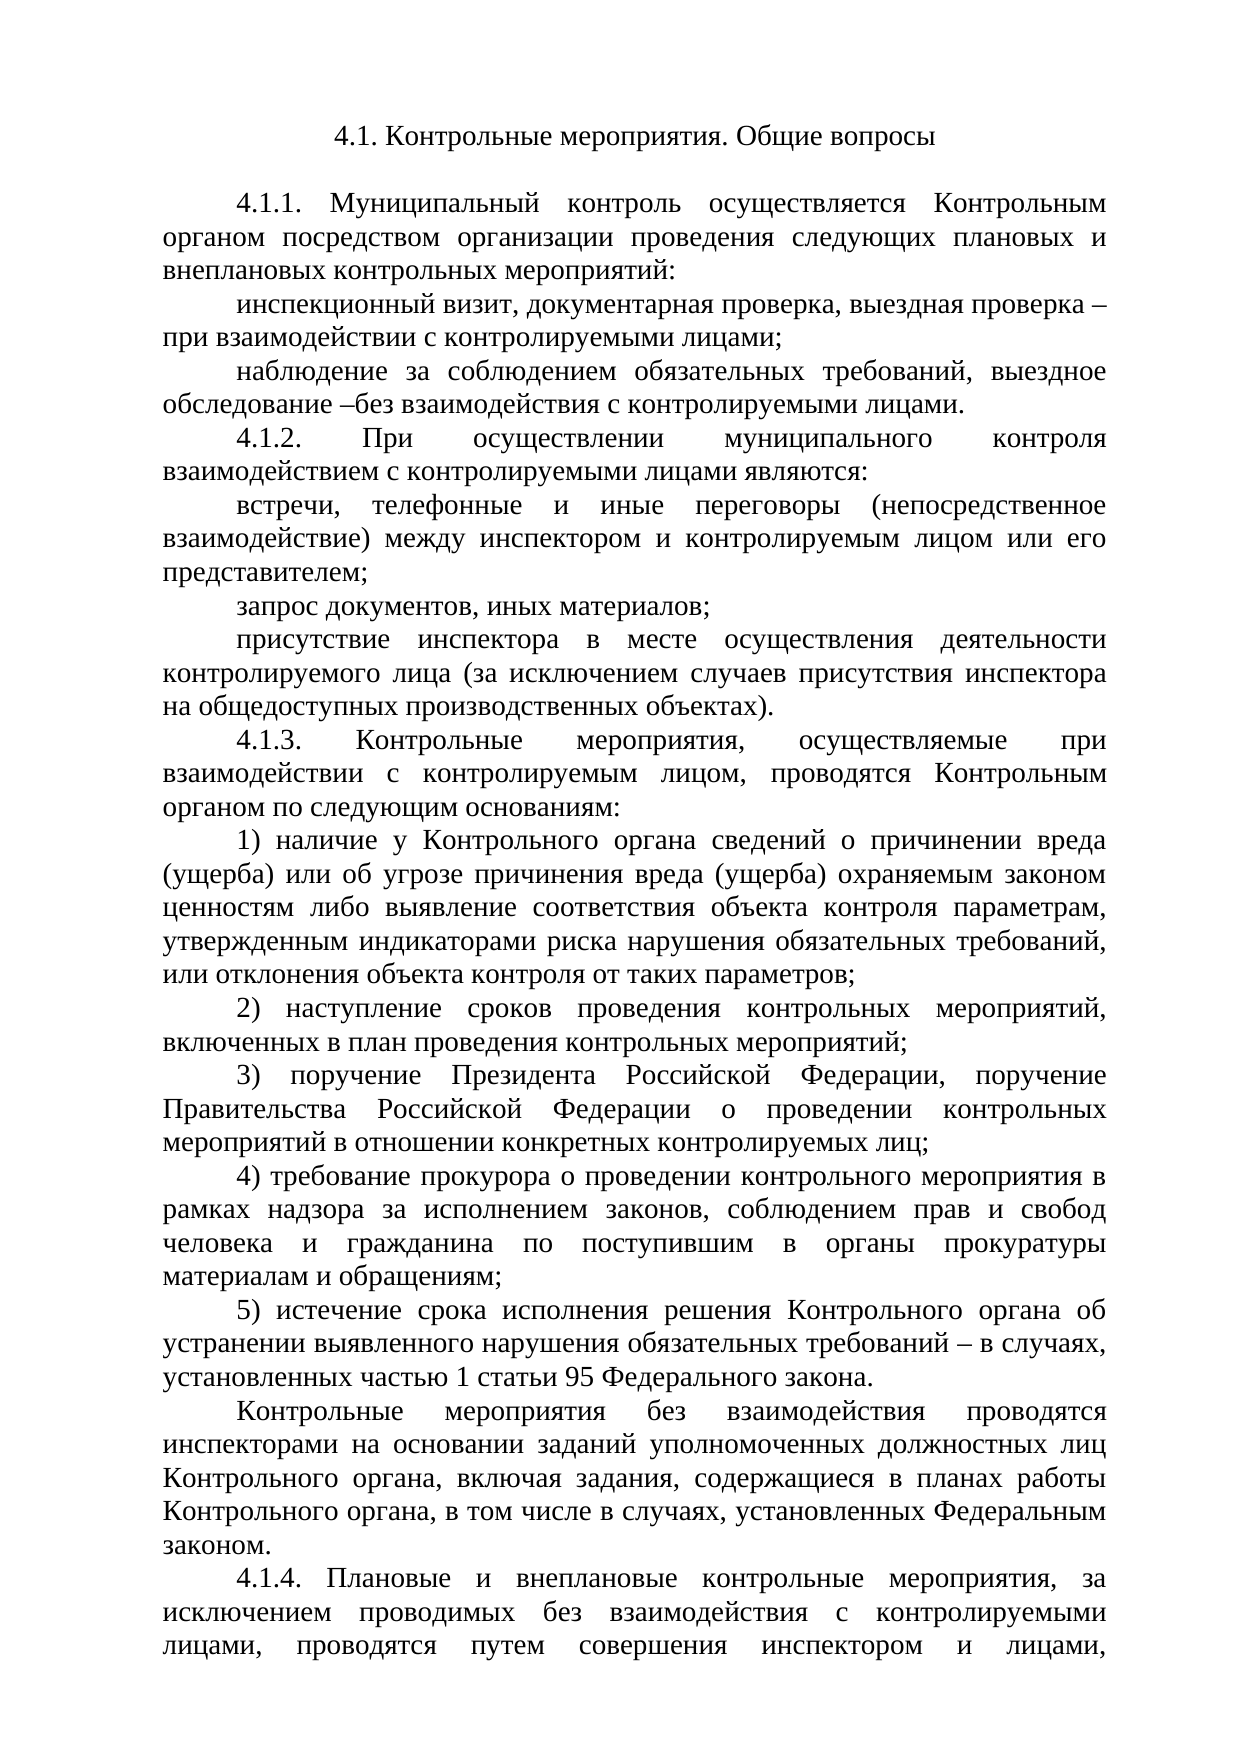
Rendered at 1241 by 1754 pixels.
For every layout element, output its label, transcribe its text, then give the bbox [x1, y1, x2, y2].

list 4.1.2. При осуществлении муниципального контроля взаимодействием с контролируемыми лицами являются: [162, 420, 1107, 487]
list запрос документов, иных материалов; [162, 588, 1107, 621]
text наблюдение за соблюдением обязательных требований, выездное обследование –без взаимодействия с контролируемыми лицами. [162, 353, 1107, 420]
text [162, 1560, 1107, 1661]
text инспекционный визит, документарная проверка, выездная проверка –при взаимодействии с контролируемыми лицами; [162, 286, 1107, 353]
list Контрольные мероприятия без взаимодействия проводятся инспекторами на основании заданий уполномоченных должностных лиц Контрольного органа, включая задания, содержащиеся в планах работы Контрольного органа, в том числе в случаях, установленных Федеральным законом. [162, 1393, 1107, 1560]
list присутствие инспектора в месте осуществления деятельности контролируемого лица (за исключением случаев присутствия инспектора на общедоступных производственных объектах). [162, 621, 1107, 722]
text 4.1. Контрольные мероприятия. Общие вопросы [162, 118, 1107, 152]
text 4.1.3. Контрольные мероприятия, осуществляемые при взаимодействии с контролируемым лицом, проводятся Контрольным органом по следующим основаниям: [162, 722, 1107, 822]
list 4.1.1. Муниципальный контроль осуществляется Контрольным органом посредством организации проведения следующих плановых и внеплановых контрольных мероприятий: [162, 185, 1107, 286]
list встречи, телефонные и иные переговоры (непосредственное взаимодействие) между инспектором и контролируемым лицом или его представителем; [162, 487, 1107, 588]
text 1) наличие у Контрольного органа сведений о причинении вреда (ущерба) или об угрозе причинения вреда (ущерба) охраняемым законом ценностям либо выявление соответствия объекта контроля параметрам, утвержденным индикаторами риска нарушения обязательных требований, или отклонения объекта контроля от таких параметров; [162, 822, 1107, 990]
text 3) поручение Президента Российской Федерации, поручение Правительства Российской Федерации о проведении контрольных мероприятий в отношении конкретных контролируемых лиц; [162, 1057, 1107, 1158]
text 2) наступление сроков проведения контрольных мероприятий, включенных в план проведения контрольных мероприятий; [162, 990, 1107, 1057]
text 5) истечение срока исполнения решения Контрольного органа об устранении выявленного нарушения обязательных требований – в случаях, установленных частью 1 статьи 95 Федерального закона. [162, 1292, 1107, 1393]
text 4) требование прокурора о проведении контрольного мероприятия в рамках надзора за исполнением законов, соблюдением прав и свобод человека и гражданина по поступившим в органы прокуратуры материалам и обращениям; [162, 1158, 1107, 1292]
